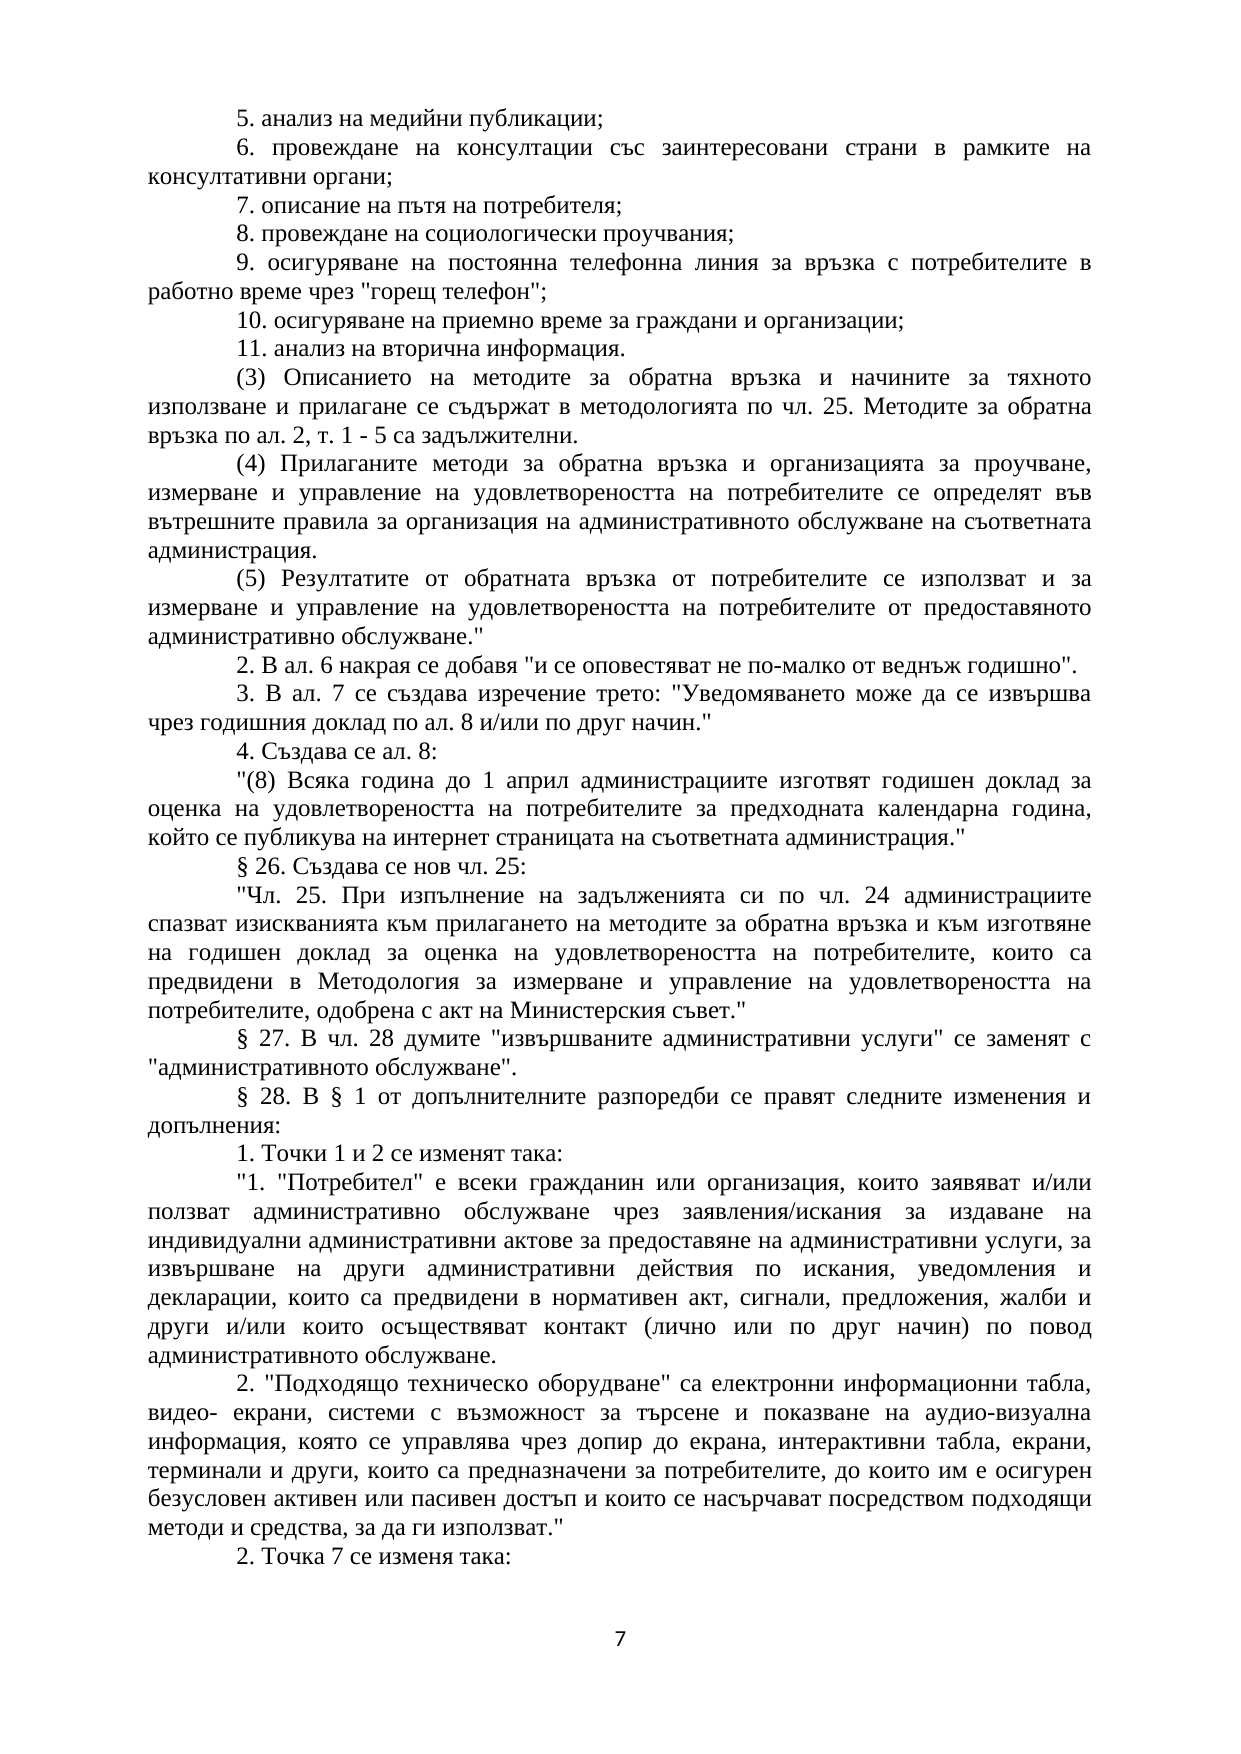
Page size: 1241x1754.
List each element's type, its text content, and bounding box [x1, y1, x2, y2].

text 11. анализ на вторична информация. [148, 333, 1093, 362]
text § 27. В чл. 28 думите "извършваните административни услуги" се заменят с "административното обслужване". [148, 1023, 1093, 1081]
text (3) Описанието на методите за обратна връзка и начините за тяхното използване и прилагане се съдържат в методологията по чл. 25. Методите за обратна връзка по ал. 2, т. 1 - 5 са задължителни. [148, 362, 1093, 448]
text (5) Резултатите от обратната връзка от потребителите се използват и за измерване и управление на удовлетвореността на потребителите от предоставяното административно обслужване." [148, 563, 1093, 650]
text 2. В ал. 6 накрая се добавя "и се оповестяват не по-малко от веднъж годишно". [148, 650, 1093, 678]
text 6. провеждане на консултации със заинтересовани страни в рамките на консултативни органи; [148, 132, 1093, 190]
text 8. провеждане на социологически проучвания; [148, 218, 1093, 247]
text § 26. Създава се нов чл. 25: [148, 851, 1093, 880]
text 2. "Подходящо техническо оборудване" са електронни информационни табла, видео- екрани, системи с възможност за търсене и показване на аудио-визуална информация, която се управлява чрез допир до екрана, интерактивни табла, екрани, терминали и други, които са предназначени за потребителите, до които им е осигурен безусловен активен или пасивен достъп и които се насърчават посредством подходящи методи и средства, за да ги използват." [148, 1368, 1093, 1541]
text 10. осигуряване на приемно време за граждани и организации; [148, 305, 1093, 333]
text "Чл. 25. При изпълнение на задълженията си по чл. 24 администрациите спазват изискванията към прилагането на методите за обратна връзка и към изготвяне на годишен доклад за оценка на удовлетвореността на потребителите, които са предвидени в Методология за измерване и управление на удовлетвореността на потребителите, одобрена с акт на Министерския съвет." [148, 880, 1093, 1023]
text 5. анализ на медийни публикации; [148, 103, 1093, 132]
text "(8) Всяка година до 1 април администрациите изготвят годишен доклад за оценка на удовлетвореността на потребителите за предходната календарна година, който се публикува на интернет страницата на съответната администрация." [148, 765, 1093, 851]
text 2. Точка 7 се изменя така: [148, 1541, 1093, 1570]
text § 28. В § 1 от допълнителните разпоредби се правят следните изменения и допълнения: [148, 1081, 1093, 1138]
text 1. Точки 1 и 2 се изменят така: [148, 1138, 1093, 1167]
text 7. описание на пътя на потребителя; [148, 190, 1093, 218]
text (4) Прилаганите методи за обратна връзка и организацията за проучване, измерване и управление на удовлетвореността на потребителите се определят във вътрешните правила за организация на административното обслужване на съответната администрация. [148, 448, 1093, 563]
text "1. "Потребител" е всеки гражданин или организация, които заявяват и/или ползват административно обслужване чрез заявления/искания за издаване на индивидуални административни актове за предоставяне на административни услуги, за извършване на други административни действия по искания, уведомления и декларации, които са предвидени в нормативен акт, сигнали, предложения, жалби и други и/или които осъществяват контакт (лично или по друг начин) по повод административното обслужване. [148, 1167, 1093, 1368]
text 4. Създава се ал. 8: [148, 736, 1093, 765]
text 9. осигуряване на постоянна телефонна линия за връзка с потребителите в работно време чрез "горещ телефон"; [148, 247, 1093, 305]
text 3. В ал. 7 се създава изречение трето: "Уведомяването може да се извършва чрез годишния доклад по ал. 8 и/или по друг начин." [148, 678, 1093, 736]
